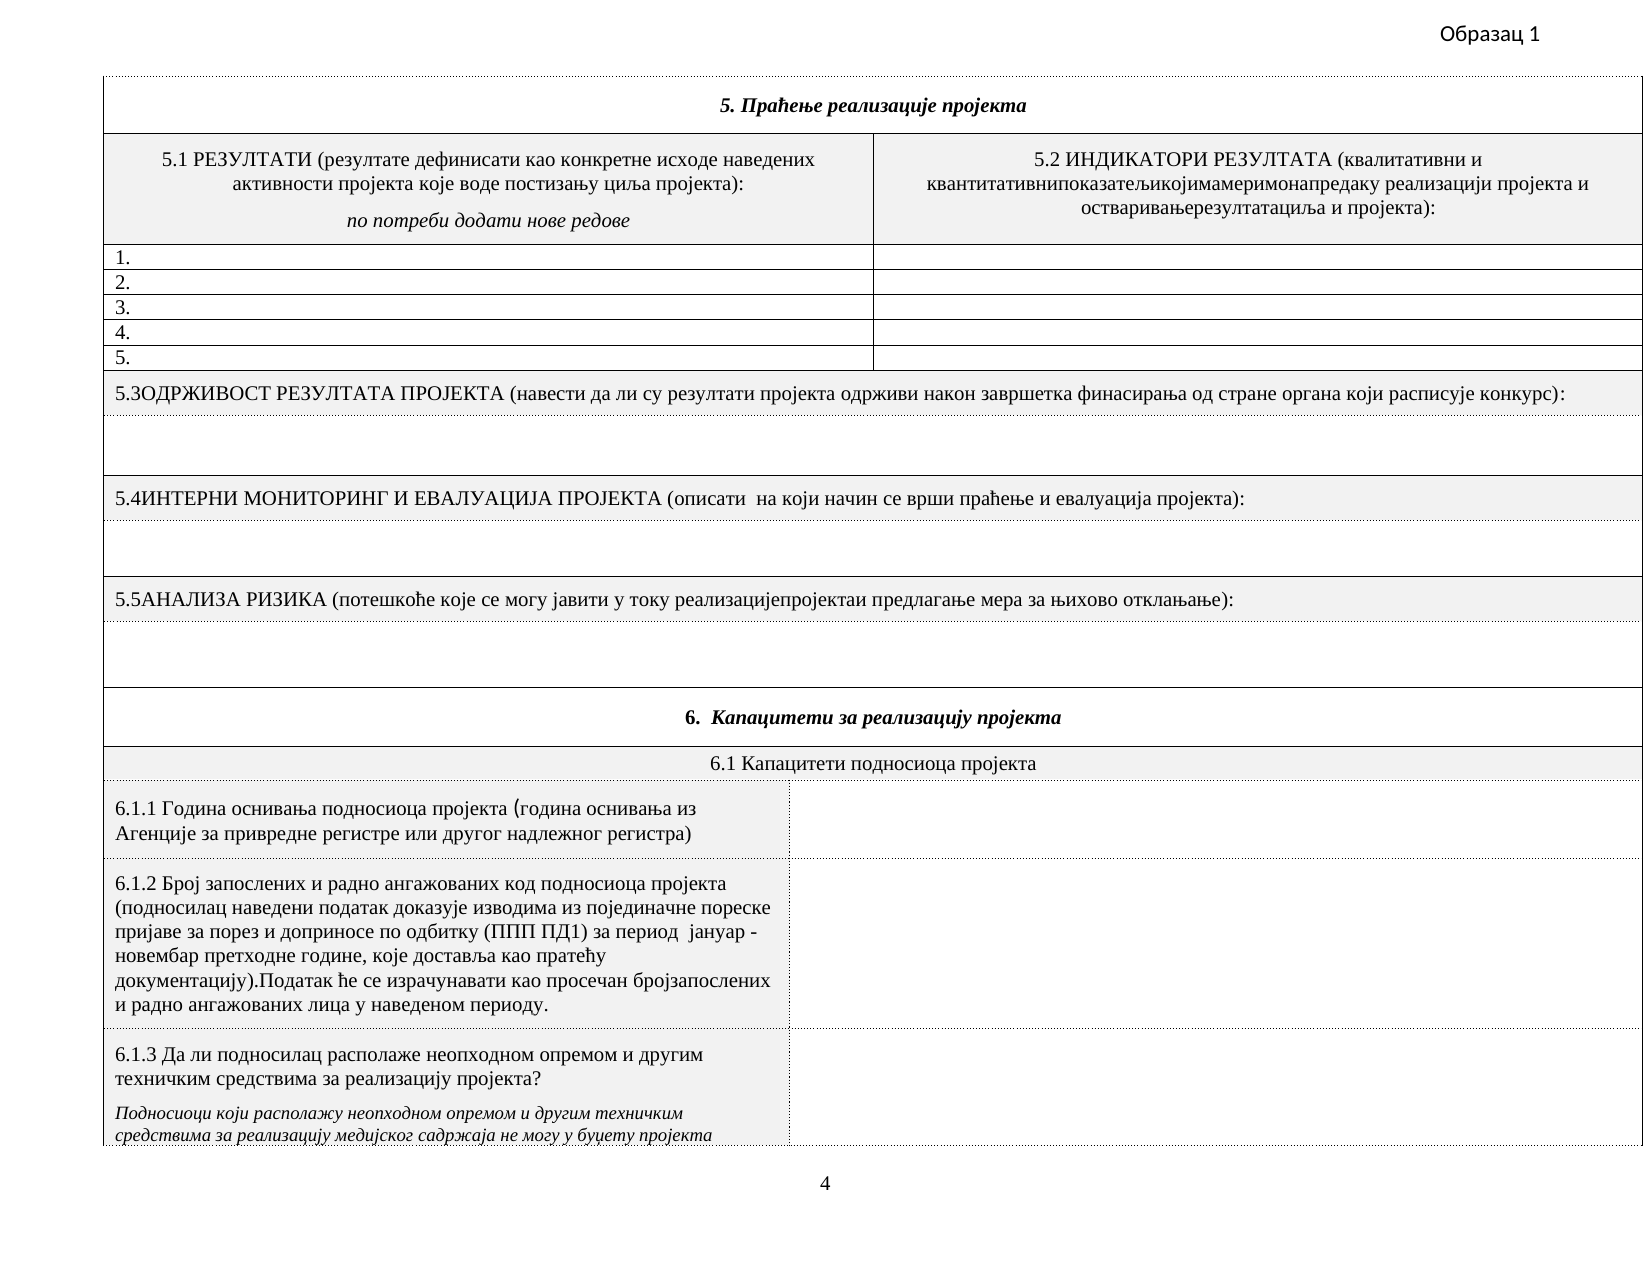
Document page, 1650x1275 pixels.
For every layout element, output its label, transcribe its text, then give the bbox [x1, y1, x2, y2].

table_cell 2. [104, 270, 873, 294]
table_cell [104, 415, 1642, 475]
table_cell 6.1.2 Број запослених и радно ангажованих код подносиоца пројекта (подносилац наведени податак доказује изводима из појединачне пореске пријаве за порез и доприносе по одбитку (ППП ПД1) за период јануар - новембар претходне године, које доставља као пратећу документацију).Податак ће се израчунавати као просечан бројзапослених и радно ангажованих лица у наведеном периоду. [104, 858, 790, 1028]
table_cell 6.1 Капацитети подносиоца пројекта [104, 747, 1642, 779]
table_cell 5.3ОДРЖИВОСТ РЕЗУЛТАТА ПРОЈЕКТА (навести да ли су резултати пројекта одрживи након завршетка финасирања од стране органа који расписује конкурс): [104, 371, 1642, 415]
table_cell [104, 520, 1642, 576]
table_cell 3. [104, 295, 873, 319]
table_cell [874, 346, 1642, 369]
table_cell 5.2 ИНДИКАТОРИ РЕЗУЛТАТА (квалитативни и квантитативнипоказатељикојимамеримонапредаку реализацији пројекта и остваривањерезултатациља и пројекта): [874, 134, 1642, 244]
table_cell [790, 780, 1642, 858]
table_cell [790, 1028, 1642, 1145]
table_cell 6.1.1 Година оснивања подносиоца пројекта (година оснивања из Агенције за привредне регистре или другог надлежног регистра) [104, 780, 790, 858]
table_cell 5.4ИНТЕРНИ МОНИТОРИНГ И ЕВАЛУАЦИЈА ПРОЈЕКТА (описати на који начин се врши праћење и евалуација пројекта): [104, 476, 1642, 520]
table_cell [874, 295, 1642, 319]
table_cell [874, 245, 1642, 269]
table_cell 4. [104, 320, 873, 344]
table_cell 6. Капацитети за реализацију пројекта [104, 688, 1642, 746]
table_cell 5. [104, 346, 873, 369]
table_cell [874, 270, 1642, 294]
table_cell 5.1 РЕЗУЛТАТИ (резултате дефинисати као конкретне исходе наведених активности пројекта које воде постизању циља пројекта): по потреби додати нове редове [104, 134, 873, 244]
table_cell 1. [104, 245, 873, 269]
table_cell [790, 858, 1642, 1028]
table_cell 5.5АНАЛИЗА РИЗИКА (потешкоће које се могу јавити у току реализацијепројектаи предлагање мера за њихово отклањање): [104, 577, 1642, 621]
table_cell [104, 1028, 790, 1145]
table_cell [874, 320, 1642, 344]
table_cell 5. Праћење реализације пројекта [104, 76, 1642, 133]
table_cell [104, 621, 1642, 687]
